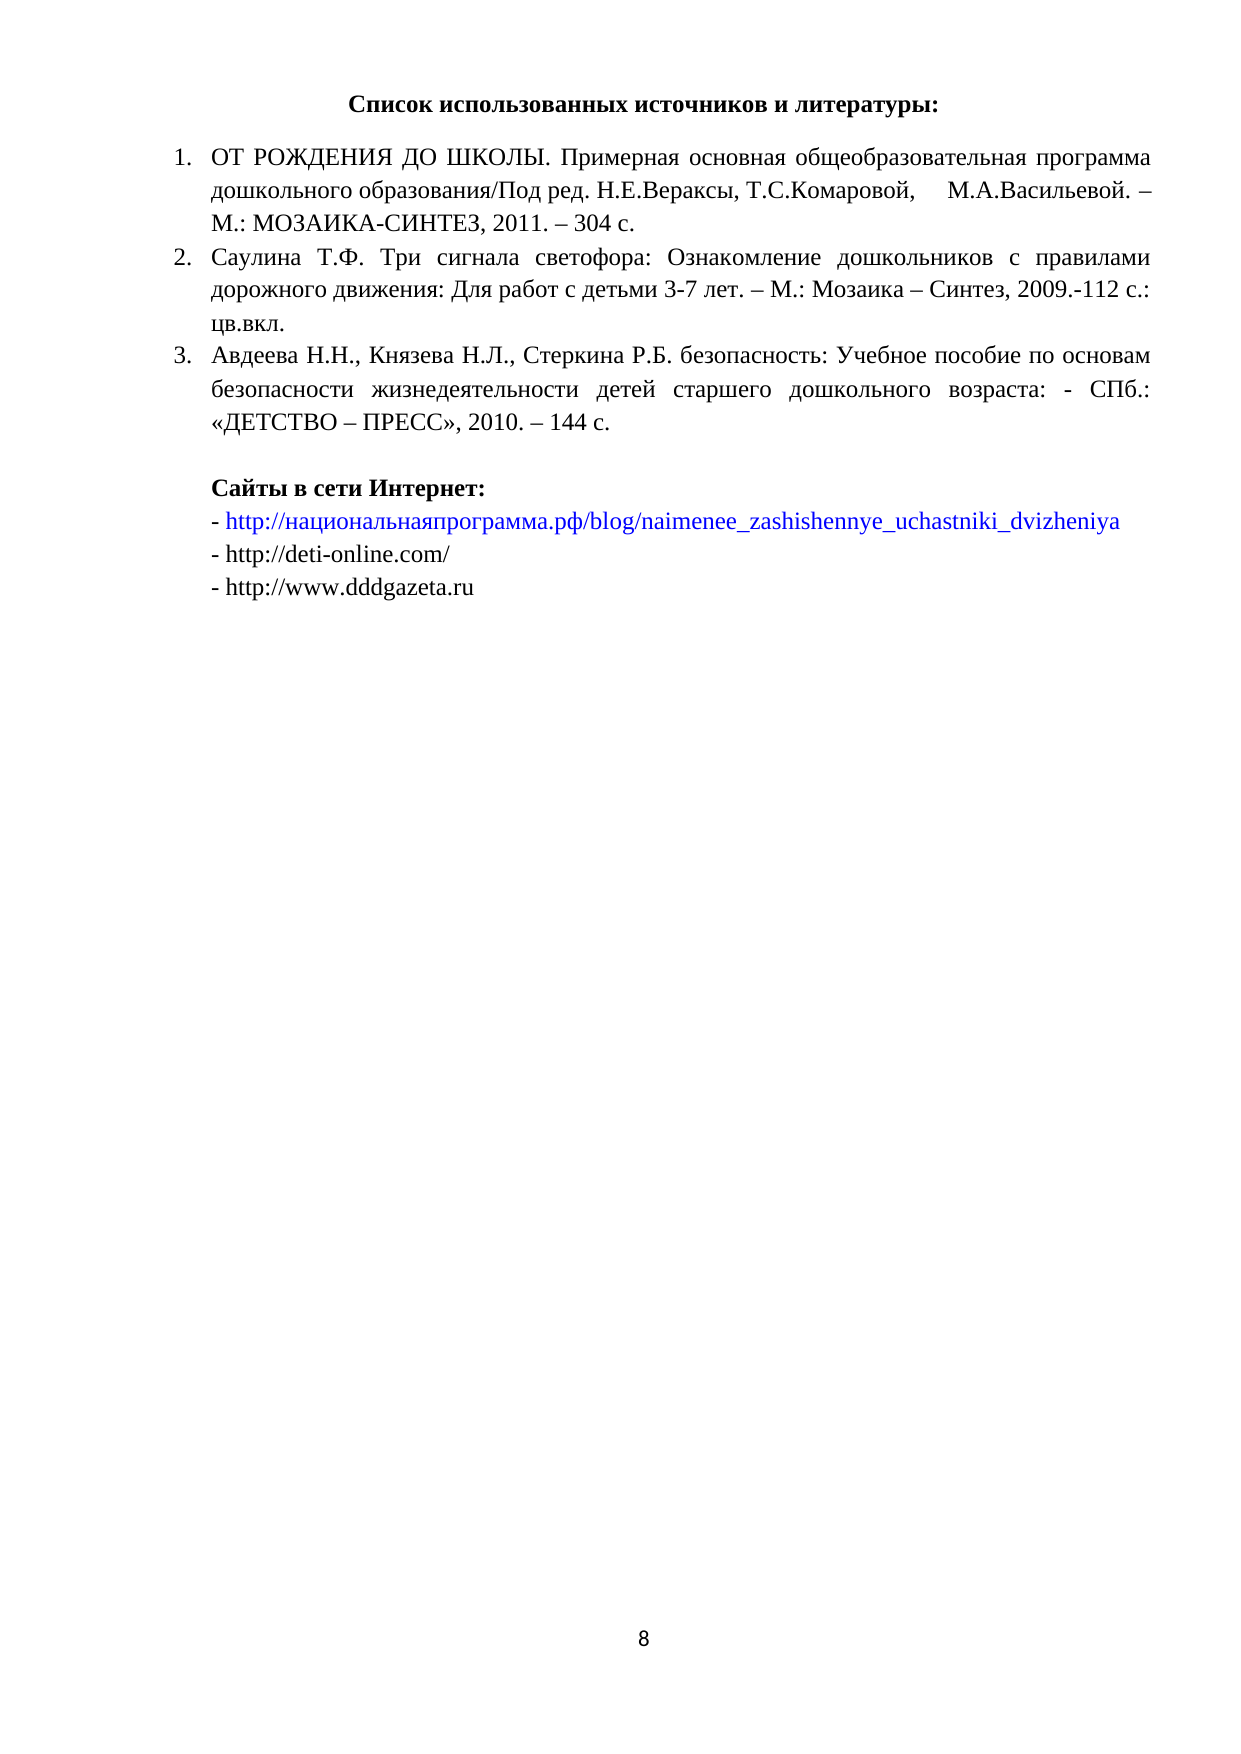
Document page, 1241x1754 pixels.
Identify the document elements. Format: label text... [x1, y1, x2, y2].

list Сайты в сети Интернет: [211, 473, 1152, 501]
list - http://www.dddgazeta.ru [211, 572, 1152, 601]
list - http://deti-online.com/ [211, 539, 1152, 567]
text Список использованных источников и литературы: [136, 89, 1152, 117]
list - http://национальнаяпрограмма.рф/blog/naimenee_zashishennye_uchastniki_dvizheniya [211, 506, 1152, 534]
list Саулина Т.Ф. Три сигнала светофора: Ознакомление дошкольников с правилами дорожного движения: Для работ с детьми 3-7 лет. – М.: Мозаика – Синтез, 2009.-112 с.: цв.вкл. [173, 242, 1152, 336]
list ОТ РОЖДЕНИЯ ДО ШКОЛЫ. Примерная основная общеобразовательная программа дошкольного образования/Под ред. Н.Е.Вераксы, Т.С.Комаровой, М.А.Васильевой. – М.: МОЗАИКА-СИНТЕЗ, 2011. – 304 с. [173, 142, 1152, 237]
list Авдеева Н.Н., Князева Н.Л., Стеркина Р.Б. безопасность: Учебное пособие по основам безопасности жизнедеятельности детей старшего дошкольного возраста: - СПб.: «ДЕТСТВО – ПРЕСС», 2010. – 144 с. [173, 341, 1152, 435]
